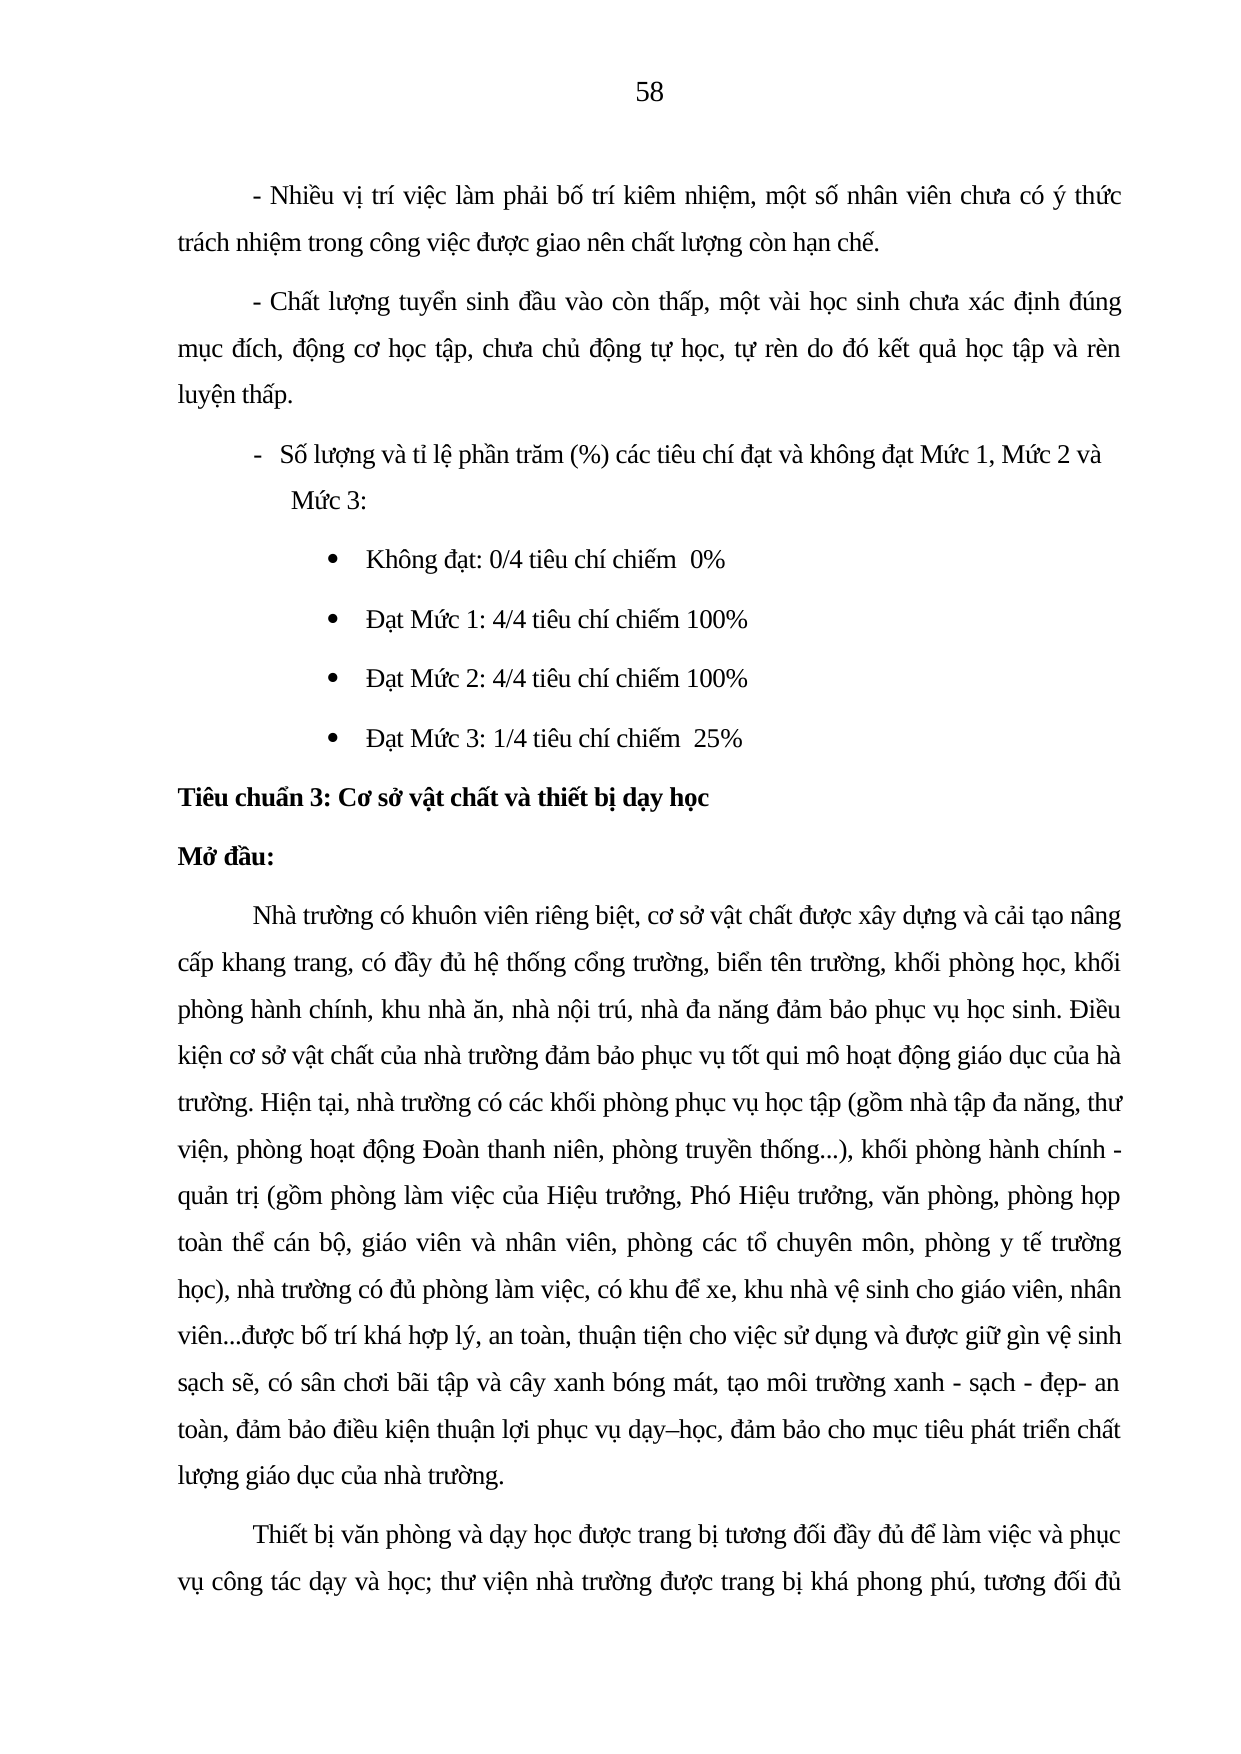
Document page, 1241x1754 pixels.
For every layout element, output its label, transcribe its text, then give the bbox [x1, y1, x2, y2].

title Tiêu chuẩn 3: Cơ sở vật chất và thiết bị dạy học [177, 781, 1122, 812]
text - Chất lượng tuyển sinh đầu vào còn thấp, một vài học sinh chưa xác định đúng mục đích, động cơ học tập, chưa chủ động tự học, tự rèn do đó kết quả học tập và rèn luyện thấp. [177, 285, 1122, 410]
list Đạt Mức 3: 1/4 tiêu chí chiếm 25% [328, 722, 1122, 753]
list Đạt Mức 1: 4/4 tiêu chí chiếm 100% [328, 603, 1122, 634]
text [177, 1519, 1122, 1596]
text Nhà trường có khuôn viên riêng biệt, cơ sở vật chất được xây dựng và cải tạo nâng cấp khang trang, có đầy đủ hệ thống cổng trường, biển tên trường, khối phòng học, khối phòng hành chính, khu nhà ăn, nhà nội trú, nhà đa năng đảm bảo phục vụ học sinh. Điều kiện cơ sở vật chất của nhà trường đảm bảo phục vụ tốt qui mô hoạt động giáo dục của hà trường. Hiện tại, nhà trường có các khối phòng phục vụ học tập (gồm nhà tập đa năng, thư viện, phòng hoạt động Đoàn thanh niên, phòng truyền thống...), khối phòng hành chính - quản trị (gồm phòng làm việc của Hiệu trưởng, Phó Hiệu trưởng, văn phòng, phòng họp toàn thể cán bộ, giáo viên và nhân viên, phòng các tổ chuyên môn, phòng y tế trường học), nhà trường có đủ phòng làm việc, có khu để xe, khu nhà vệ sinh cho giáo viên, nhân viên...được bố trí khá hợp lý, an toàn, thuận tiện cho việc sử dụng và được giữ gìn vệ sinh sạch sẽ, có sân chơi bãi tập và cây xanh bóng mát, tạo môi trường xanh - sạch - đẹp- an toàn, đảm bảo điều kiện thuận lợi phục vụ dạy–học, đảm bảo cho mục tiêu phát triển chất lượng giáo dục của nhà trường. [177, 899, 1122, 1491]
list Đạt Mức 2: 4/4 tiêu chí chiếm 100% [328, 662, 1122, 694]
title Mở đầu: [177, 840, 1122, 871]
text - Nhiều vị trí việc làm phải bố trí kiêm nhiệm, một số nhân viên chưa có ý thức trách nhiệm trong công việc được giao nên chất lượng còn hạn chế. [177, 179, 1122, 257]
list Không đạt: 0/4 tiêu chí chiếm 0% [328, 544, 1122, 575]
list Số lượng và tỉ lệ phần trăm (%) các tiêu chí đạt và không đạt Mức 1, Mức 2 và Mức 3: [253, 438, 1122, 516]
